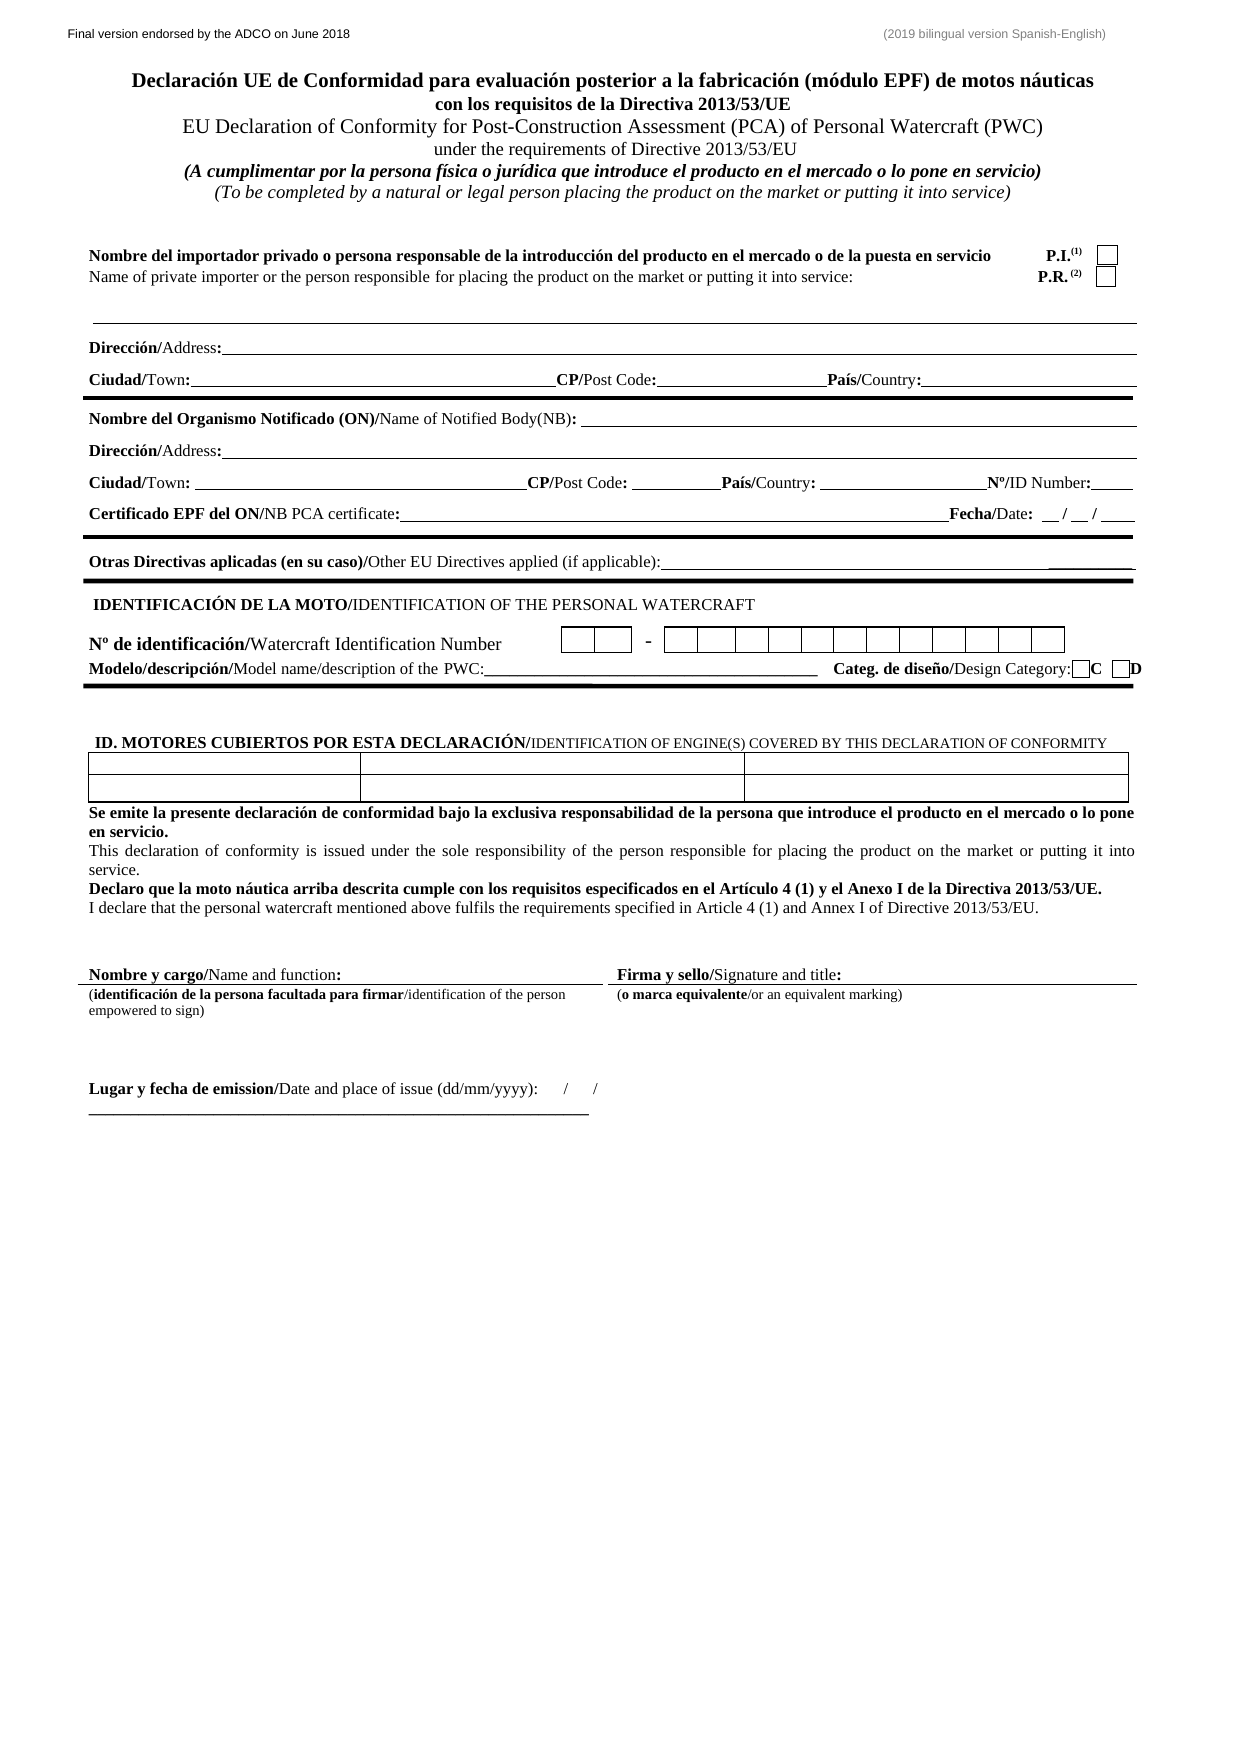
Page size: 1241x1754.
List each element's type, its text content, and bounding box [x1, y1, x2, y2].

text Modelo/descripción/Model name/description of the PWC:________________________________________ Categ. de diseño/Design Category:C D [89, 659, 1145, 678]
table_header Firma y sello/Signature and title: [608, 965, 1137, 984]
subtitle Name of private importer or the person responsible for placing the product on the market or putting it into service: P.R. (2) [89, 265, 1137, 287]
subtitle Nombre del Organismo Notificado (ON)/Name of Notified Body(NB): [89, 409, 1137, 428]
table_header [900, 628, 932, 652]
table_header [867, 628, 899, 652]
table_cell [361, 775, 744, 801]
table_header [665, 628, 697, 652]
subtitle This declaration of conformity is issued under the sole responsibility of the person responsible for placing the product on the market or putting it into service. [89, 841, 1137, 879]
subtitle Certificado EPF del ON/NB PCA certificate: Fecha/Date: / / [89, 504, 1137, 523]
text Lugar y fecha de emission/Date and place of issue (dd/mm/yyyy): / / ____________________________________________________________ [89, 1079, 1137, 1117]
table_cell [745, 753, 1128, 774]
text I declare that the personal watercraft mentioned above fulfils the requirements specified in Article 4 (1) and Annex I of Directive 2013/53/EU. [89, 898, 1137, 917]
table_header Nombre y cargo/Name and function: [78, 965, 603, 984]
text Declaración UE de Conformidad para evaluación posterior a la fabricación (módulo EPF) de motos náuticas [89, 68, 1137, 92]
table_header [698, 628, 735, 652]
text Declaro que la moto náutica arriba descrita cumple con los requisitos especificados en el Artículo 4 (1) y el Anexo I de la Directiva 2013/53/UE. [89, 879, 1137, 898]
table_header [966, 628, 998, 652]
text Otras Directivas aplicadas (en su caso)/Other EU Directives applied (if applicable): __________ [89, 552, 1137, 571]
text con los requisitos de la Directiva 2013/53/UE [89, 92, 1137, 114]
table_cell (identificación de la persona facultada para firmar/identification of the person empowered to sign) [78, 985, 603, 1036]
table_header [769, 628, 801, 652]
subtitle Ciudad/Town: CP/Post Code: País/Country: [89, 369, 1137, 388]
text (To be completed by a natural or legal person placing the product on the market or putting it into service) [89, 181, 1137, 203]
table_cell [89, 775, 360, 801]
subtitle Dirección/Address: [89, 441, 1137, 460]
table_cell [745, 775, 1128, 801]
table_cell [361, 753, 744, 774]
table_cell (o marca equivalente/or an equivalent marking) [608, 985, 1137, 1036]
subtitle Ciudad/Town: CP/Post Code: País/Country: Nº/ID Number: [89, 472, 1137, 492]
table_header [736, 628, 768, 652]
table_header [999, 628, 1031, 652]
text EU Declaration of Conformity for Post-Construction Assessment (PCA) of Personal Watercraft (PWC) [89, 114, 1137, 138]
subtitle Nombre del importador privado o persona responsable de la introducción del producto en el mercado o de la puesta en servicio P.I.(1) [89, 244, 1137, 265]
text Nº de identificación/Watercraft Identification Number [89, 633, 1145, 654]
subtitle Se emite la presente declaración de conformidad bajo la exclusiva responsabilidad de la persona que introduce el producto en el mercado o lo pone en servicio. [89, 802, 1137, 841]
table_header - [632, 626, 664, 652]
table_header [802, 628, 833, 652]
table_header [595, 628, 631, 652]
text under the requirements of Directive 2013/53/EU [89, 138, 1137, 160]
subtitle Dirección/Address: [89, 338, 1137, 357]
table_header [933, 628, 965, 652]
table_header [1032, 628, 1064, 652]
table_cell [89, 753, 360, 774]
text (A cumplimentar por la persona física o jurídica que introduce el producto en el mercado o lo pone en servicio) [89, 160, 1137, 181]
subtitle IDENTIFICACIÓN DE LA MOTO/IDENTIFICATION OF THE PERSONAL WATERCRAFT [89, 595, 1137, 614]
table_header [562, 628, 594, 652]
table_header ID. MOTORES CUBIERTOS POR ESTA DECLARACIÓN/IDENTIFICATION OF ENGINE(S) COVERED BY THIS DECLARATION OF CONFORMITY [89, 727, 1128, 752]
table_header [834, 628, 866, 652]
